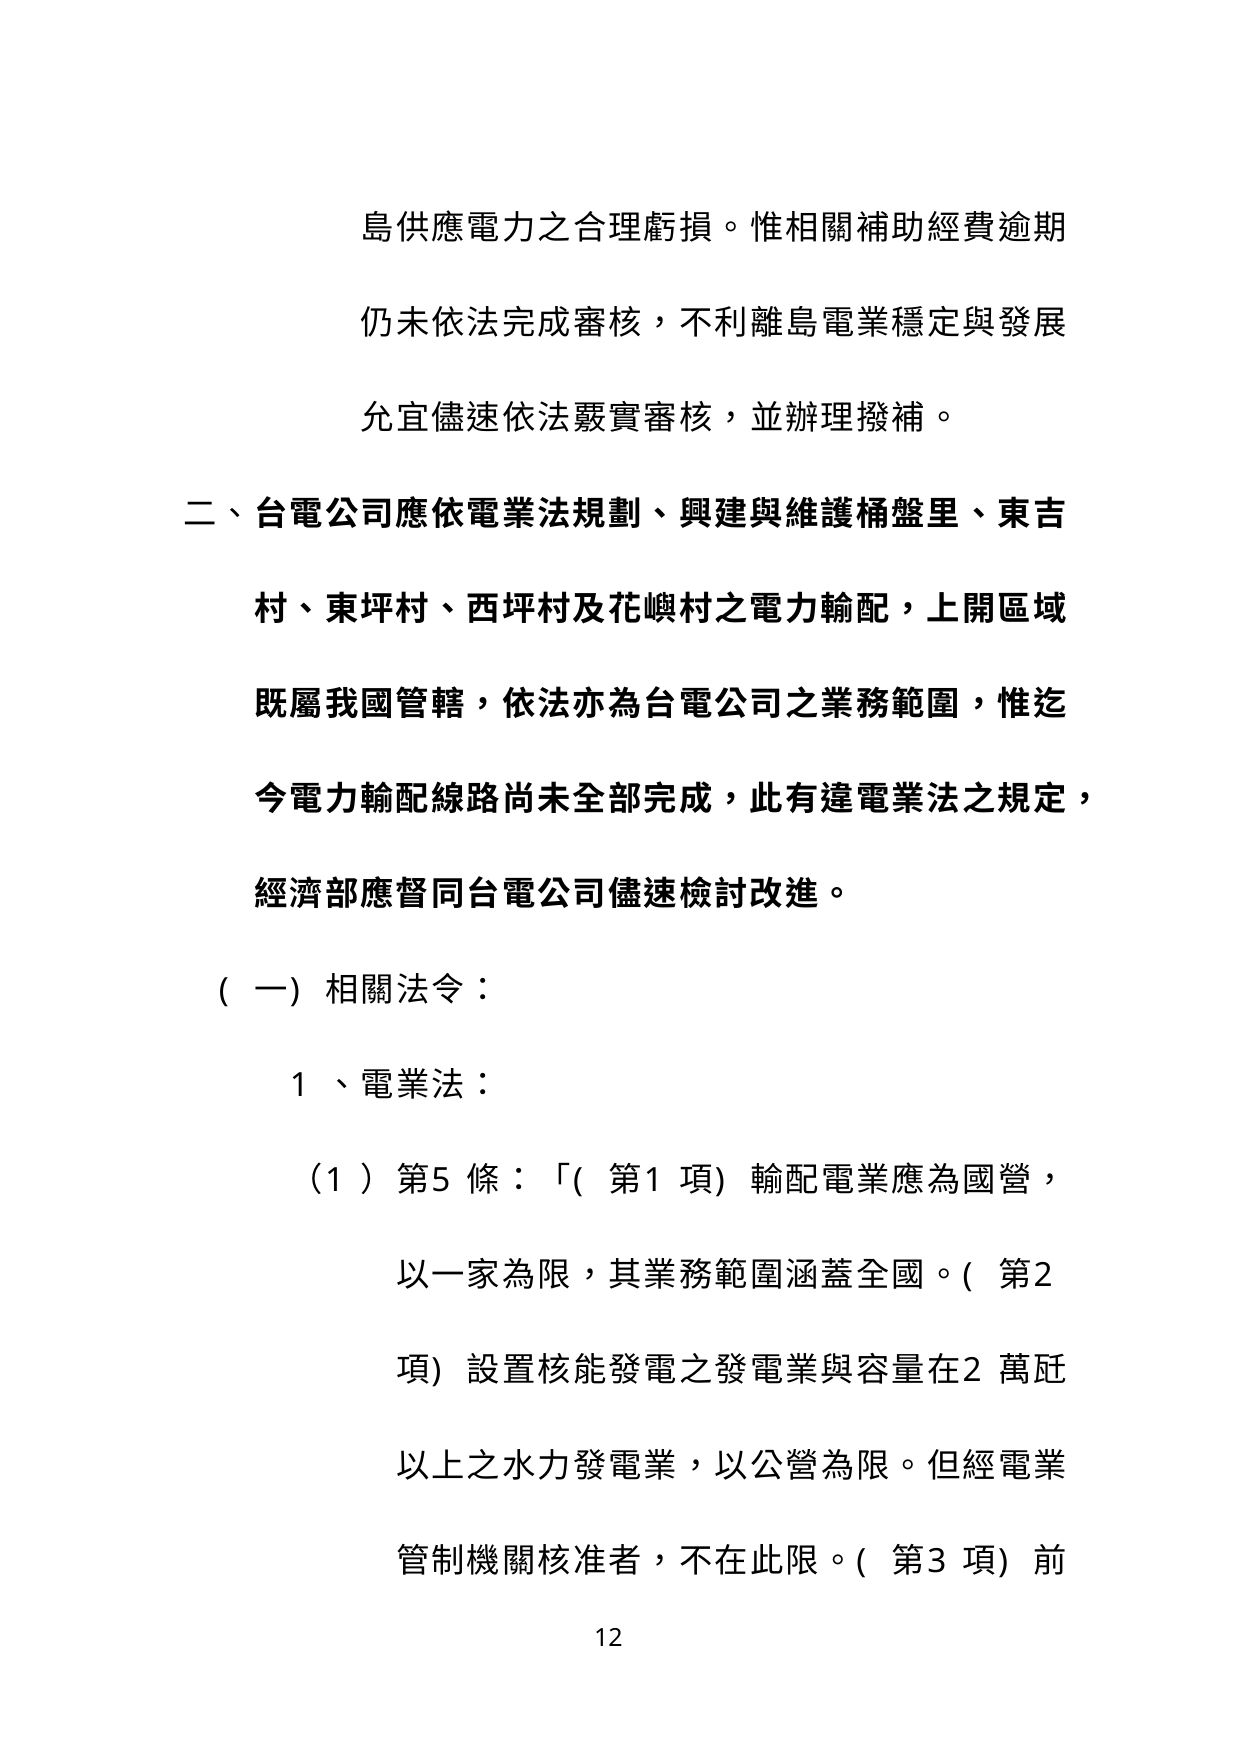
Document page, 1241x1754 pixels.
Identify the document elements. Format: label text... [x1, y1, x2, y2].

subtitle 相關法令： [219, 939, 1069, 1034]
subtitle 台電公司應依電業法規劃、興建與維護桶盤里、東吉村、東坪村、西坪村及花嶼村之電力輸配，上開區域既屬我國管轄，依法亦為台電公司之業務範圍，惟迄今電力輸配線路尚未全部完成，此有違電業法之規定，經濟部應督同台電公司儘速檢討改進。 [183, 463, 1069, 939]
subtitle 電業法： [272, 1034, 1069, 1129]
